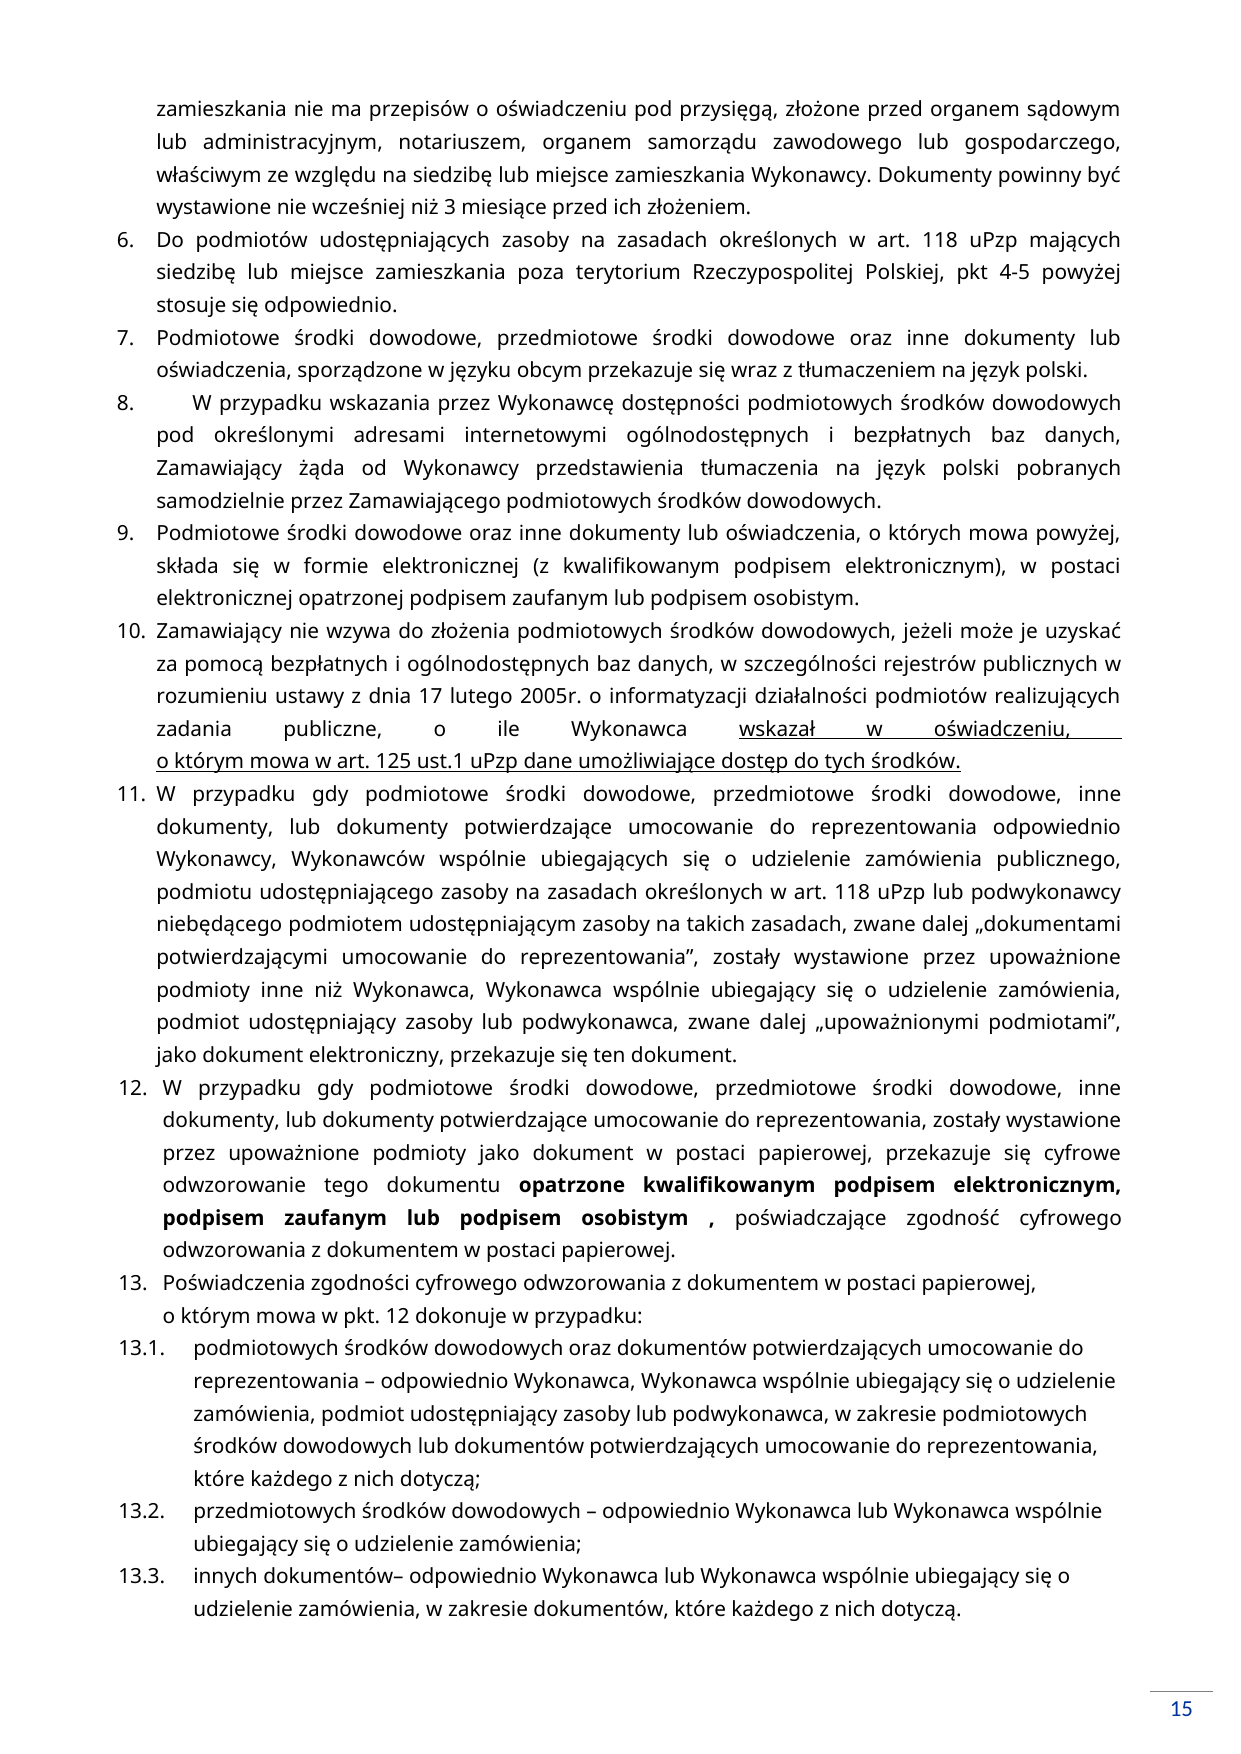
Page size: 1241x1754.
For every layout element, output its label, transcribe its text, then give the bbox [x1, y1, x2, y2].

list innych dokumentów– odpowiednio Wykonawca lub Wykonawca wspólnie ubiegający się o udzielenie zamówienia, w zakresie dokumentów, które każdego z nich dotyczą. [118, 1562, 1122, 1623]
list o którym mowa w pkt. 12 dokonuje w przypadku: [162, 1301, 1122, 1329]
list podmiotowych środków dowodowych oraz dokumentów potwierdzających umocowanie do reprezentowania – odpowiednio Wykonawca, Wykonawca wspólnie ubiegający się o udzielenie zamówienia, podmiot udostępniający zasoby lub podwykonawca, w zakresie podmiotowych środków dowodowych lub dokumentów potwierdzających umocowanie do reprezentowania, które każdego z nich dotyczą; [118, 1333, 1122, 1492]
list W przypadku gdy podmiotowe środki dowodowe, przedmiotowe środki dowodowe, inne dokumenty, lub dokumenty potwierdzające umocowanie do reprezentowania odpowiednio Wykonawcy, Wykonawców wspólnie ubiegających się o udzielenie zamówienia publicznego, podmiotu udostępniającego zasoby na zasadach określonych w art. 118 uPzp lub podwykonawcy niebędącego podmiotem udostępniającym zasoby na takich zasadach, zwane dalej „dokumentami potwierdzającymi umocowanie do reprezentowania”, zostały wystawione przez upoważnione podmioty inne niż Wykonawca, Wykonawca wspólnie ubiegający się o udzielenie zamówienia, podmiot udostępniający zasoby lub podwykonawca, zwane dalej „upoważnionymi podmiotami”, jako dokument elektroniczny, przekazuje się ten dokument. [117, 779, 1122, 1068]
list przedmiotowych środków dowodowych – odpowiednio Wykonawca lub Wykonawca wspólnie ubiegający się o udzielenie zamówienia; [118, 1496, 1122, 1557]
list Zamawiający nie wzywa do złożenia podmiotowych środków dowodowych, jeżeli może je uzyskać za pomocą bezpłatnych i ogólnodostępnych baz danych, w szczególności rejestrów publicznych w rozumieniu ustawy z dnia 17 lutego 2005r. o informatyzacji działalności podmiotów realizujących zadania publiczne, o ile Wykonawca wskazał w oświadczeniu, o którym mowa w art. 125 ust.1 uPzp dane umożliwiające dostęp do tych środków. [117, 616, 1122, 775]
list Podmiotowe środki dowodowe oraz inne dokumenty lub oświadczenia, o których mowa powyżej, składa się w formie elektronicznej (z kwalifikowanym podpisem elektronicznym), w postaci elektronicznej opatrzonej podpisem zaufanym lub podpisem osobistym. [117, 518, 1122, 612]
list Podmiotowe środki dowodowe, przedmiotowe środki dowodowe oraz inne dokumenty lub oświadczenia, sporządzone w języku obcym przekazuje się wraz z tłumaczeniem na język polski. [117, 323, 1122, 384]
list Poświadczenia zgodności cyfrowego odwzorowania z dokumentem w postaci papierowej, [118, 1268, 1122, 1297]
list W przypadku gdy podmiotowe środki dowodowe, przedmiotowe środki dowodowe, inne dokumenty, lub dokumenty potwierdzające umocowanie do reprezentowania, zostały wystawione przez upoważnione podmioty jako dokument w postaci papierowej, przekazuje się cyfrowe odwzorowanie tego dokumentu opatrzone kwalifikowanym podpisem elektronicznym, podpisem zaufanym lub podpisem osobistym , poświadczające zgodność cyfrowego odwzorowania z dokumentem w postaci papierowej. [118, 1073, 1122, 1264]
list W przypadku wskazania przez Wykonawcę dostępności podmiotowych środków dowodowych pod określonymi adresami internetowymi ogólnodostępnych i bezpłatnych baz danych, Zamawiający żąda od Wykonawcy przedstawienia tłumaczenia na język polski pobranych samodzielnie przez Zamawiającego podmiotowych środków dowodowych. [117, 388, 1122, 514]
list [117, 94, 1122, 221]
list Do podmiotów udostępniających zasoby na zasadach określonych w art. 118 uPzp mających siedzibę lub miejsce zamieszkania poza terytorium Rzeczypospolitej Polskiej, pkt 4-5 powyżej stosuje się odpowiednio. [117, 225, 1122, 318]
